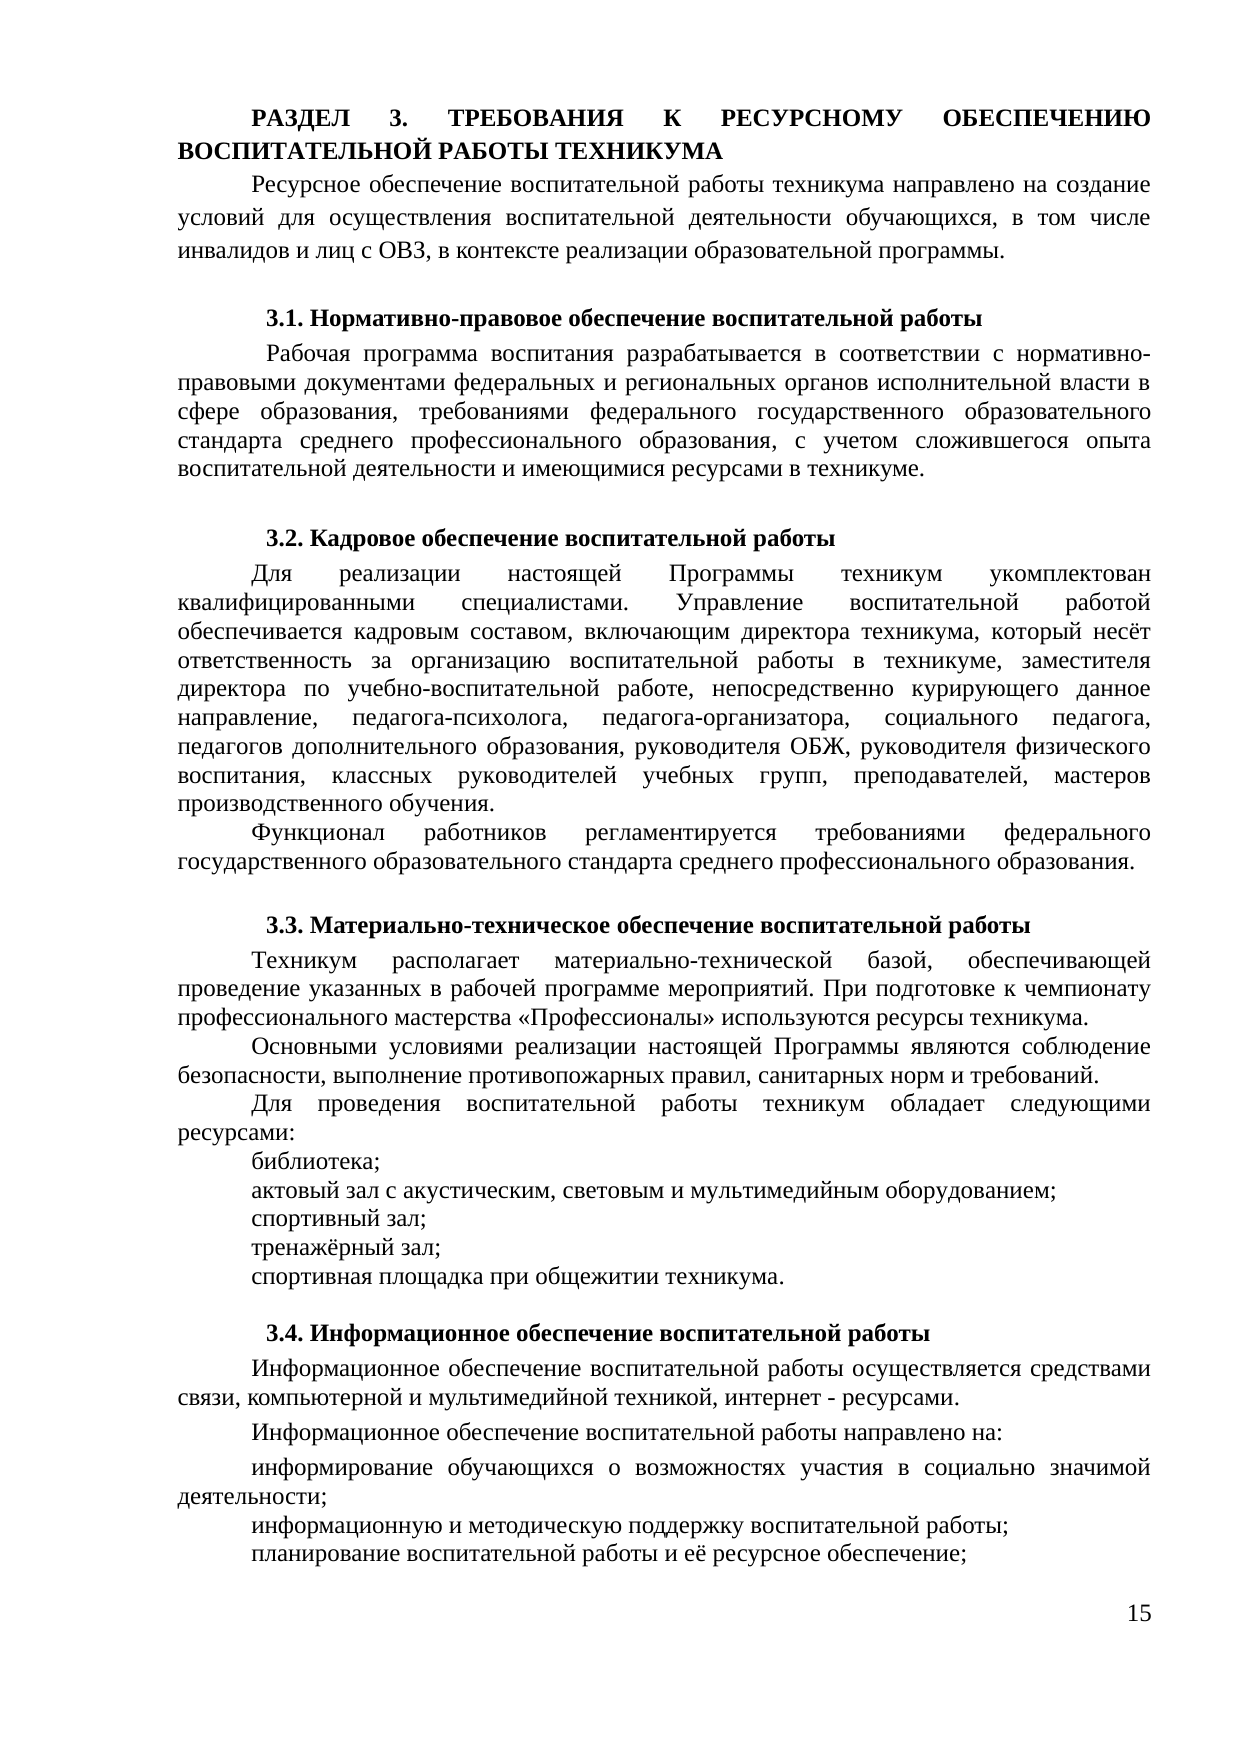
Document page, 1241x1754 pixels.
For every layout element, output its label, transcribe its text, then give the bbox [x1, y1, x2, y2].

text 3.3. Материально-техническое обеспечение воспитательной работы [266, 910, 1152, 938]
text планирование воспитательной работы и её ресурсное обеспечение; [177, 1538, 1152, 1567]
text 3.2. Кадровое обеспечение воспитательной работы [177, 523, 1152, 552]
text Информационное обеспечение воспитательной работы направлено на: [177, 1417, 1152, 1446]
text 3.4. Информационное обеспечение воспитательной работы [177, 1318, 1152, 1347]
text Основными условиями реализации настоящей Программы являются соблюдение безопасности, выполнение противопожарных правил, санитарных норм и требований. [177, 1031, 1152, 1088]
text библиотека; [177, 1146, 1152, 1175]
text информирование обучающихся о возможностях участия в социально значимой деятельности; [177, 1452, 1152, 1510]
text Ресурсное обеспечение воспитательной работы техникума направлено на создание условий для осуществления воспитательной деятельности обучающихся, в том числе инвалидов и лиц с ОВЗ, в контексте реализации образовательной программы. [177, 169, 1152, 264]
text Для реализации настоящей Программы техникум укомплектован квалифицированными специалистами. Управление воспитательной работой обеспечивается кадровым составом, включающим директора техникума, который несёт ответственность за организацию воспитательной работы в техникуме, заместителя директора по учебно-воспитательной работе, непосредственно курирующего данное направление, педагога-психолога, педагога-организатора, социального педагога, педагогов дополнительного образования, руководителя ОБЖ, руководителя физического воспитания, классных руководителей учебных групп, преподавателей, мастеров производственного обучения. [177, 558, 1152, 817]
text спортивный зал; [177, 1203, 1152, 1232]
text Рабочая программа воспитания разрабатывается в соответствии с нормативно-правовыми документами федеральных и региональных органов исполнительной власти в сфере образования, требованиями федерального государственного образовательного стандарта среднего профессионального образования, с учетом сложившегося опыта воспитательной деятельности и имеющимися ресурсами в техникуме. [177, 338, 1152, 482]
text тренажёрный зал; [177, 1232, 1152, 1261]
text Техникум располагает материально-технической базой, обеспечивающей проведение указанных в рабочей программе мероприятий. При подготовке к чемпионату профессионального мастерства «Профессионалы» используются ресурсы техникума. [177, 945, 1152, 1031]
text спортивная площадка при общежитии техникума. [177, 1261, 1152, 1290]
text Функционал работников регламентируется требованиями федерального государственного образовательного стандарта среднего профессионального образования. [177, 817, 1152, 875]
text актовый зал с акустическим, световым и мультимедийным оборудованием; [177, 1175, 1152, 1203]
text Информационное обеспечение воспитательной работы осуществляется средствами связи, компьютерной и мультимедийной техникой, интернет - ресурсами. [177, 1353, 1152, 1411]
text Для проведения воспитательной работы техникум обладает следующими ресурсами: [177, 1088, 1152, 1146]
text 3.1. Нормативно-правовое обеспечение воспитательной работы [177, 303, 1152, 332]
text информационную и методическую поддержку воспитательной работы; [177, 1510, 1152, 1538]
text РАЗДЕЛ 3. ТРЕБОВАНИЯ К РЕСУРСНОМУ ОБЕСПЕЧЕНИЮ ВОСПИТАТЕЛЬНОЙ РАБОТЫ ТЕХНИКУМА [177, 103, 1152, 165]
